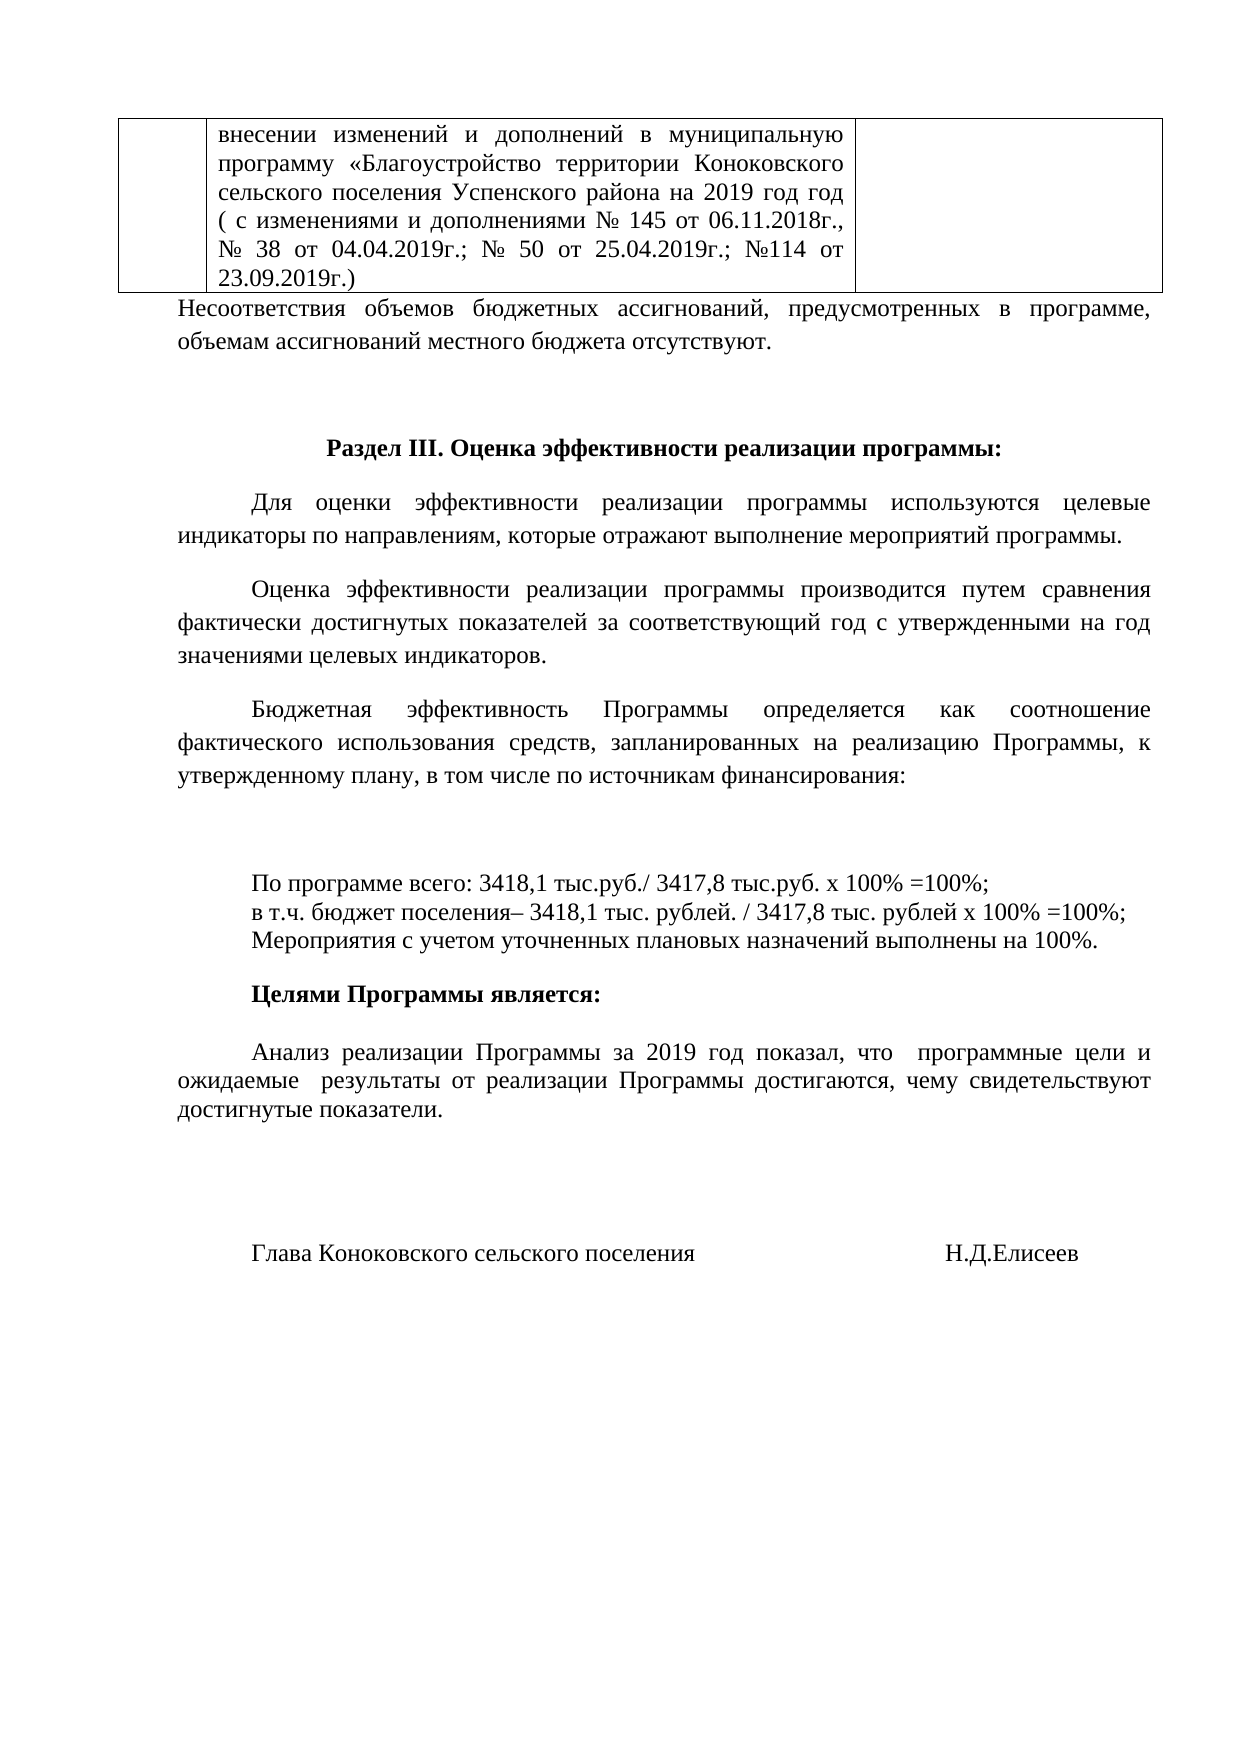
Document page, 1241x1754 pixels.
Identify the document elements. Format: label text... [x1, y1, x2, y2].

text Раздел III. Оценка эффективности реализации программы: [177, 433, 1152, 462]
text Глава Коноковского сельского поселения Н.Д.Елисеев [177, 1238, 1152, 1267]
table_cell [207, 119, 855, 292]
text Оценка эффективности реализации программы производится путем сравнения фактически достигнутых показателей за соответствующий год с утвержденными на год значениями целевых индикаторов. [177, 574, 1152, 669]
table_cell 4 [119, 119, 206, 292]
text Анализ реализации Программы за 2019 год показал, что программные цели и ожидаемые результаты от реализации Программы достигаются, чему свидетельствуют достигнутые показатели. [177, 1037, 1152, 1123]
text Бюджетная эффективность Программы определяется как соотношение фактического использования средств, запланированных на реализацию Программы, к утвержденному плану, в том числе по источникам финансирования: [177, 694, 1152, 789]
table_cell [856, 119, 1162, 292]
text в т.ч. бюджет поселения– 3418,1 тыс. рублей. / 3417,8 тыс. рублей х 100% =100%; [177, 897, 1152, 925]
text Мероприятия с учетом уточненных плановых назначений выполнены на 100%. [177, 925, 1152, 954]
text Для оценки эффективности реализации программы используются целевые индикаторы по направлениям, которые отражают выполнение мероприятий программы. [177, 487, 1152, 549]
text Целями Программы является: [177, 979, 1152, 1008]
text Несоответствия объемов бюджетных ассигнований, предусмотренных в программе, объемам ассигнований местного бюджета отсутствуют. [177, 293, 1152, 354]
text По программе всего: 3418,1 тыс.руб./ 3417,8 тыс.руб. х 100% =100%; [177, 868, 1152, 897]
